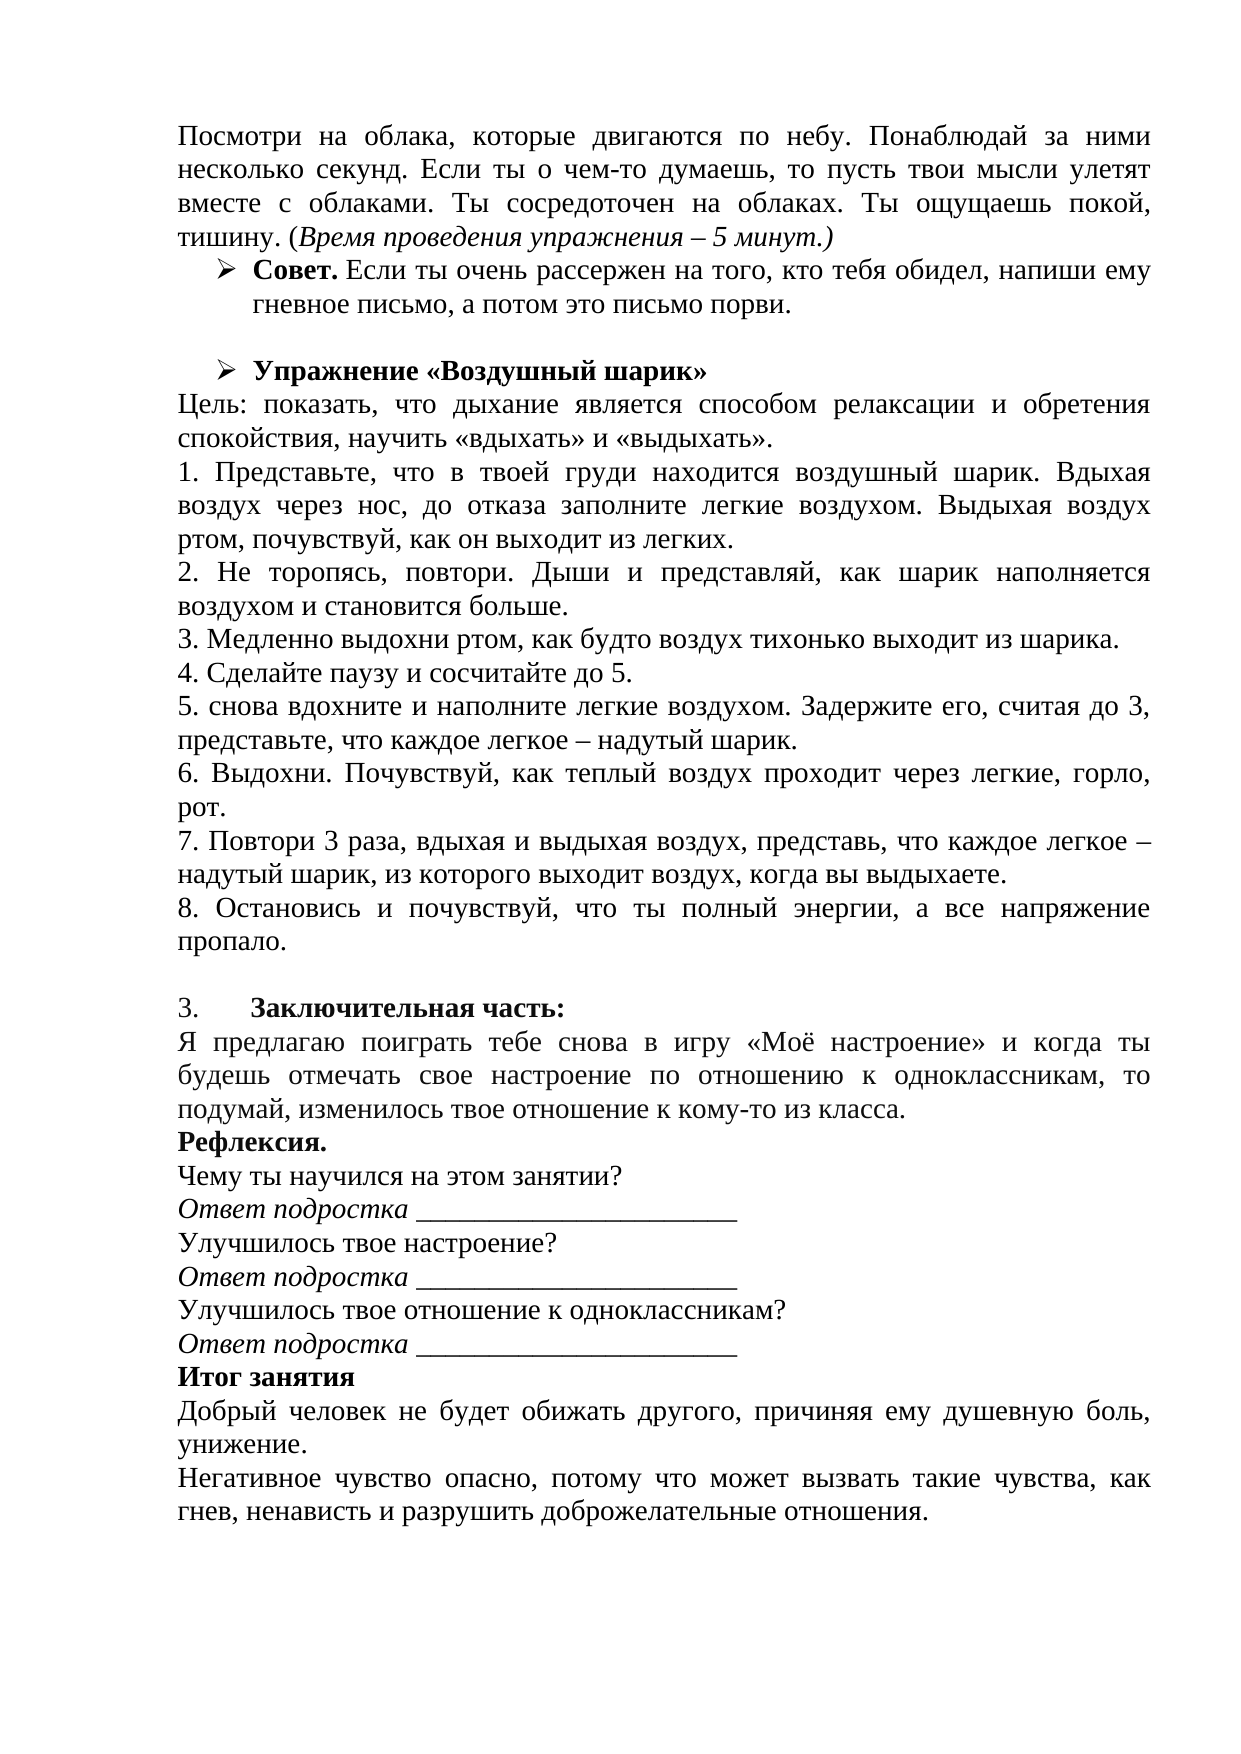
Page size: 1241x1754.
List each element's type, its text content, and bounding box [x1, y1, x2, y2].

text Я предлагаю поиграть тебе снова в игру «Моё настроение» и когда ты будешь отмечать свое настроение по отношению к одноклассникам, то подумай, изменилось твое отношение к кому-то из класса. [177, 1024, 1152, 1124]
text 6. Выдохни. Почувствуй, как теплый воздух проходит через легкие, горло, рот. [177, 756, 1152, 823]
list Совет. Если ты очень рассержен на того, кто тебя обидел, напиши ему гневное письмо, а потом это письмо порви. [215, 252, 1152, 319]
text 4. Сделайте паузу и сосчитайте до 5. [177, 655, 1152, 688]
text 8. Остановись и почувствуй, что ты полный энергии, а все напряжение пропало. [177, 890, 1152, 957]
text 3. Медленно выдохни ртом, как будто воздух тихонько выходит из шарика. [177, 621, 1152, 655]
text Ответ подростка ______________________ [177, 1192, 1152, 1225]
text Цель: показать, что дыхание является способом релаксации и обретения спокойствия, научить «вдыхать» и «выдыхать». [177, 387, 1152, 454]
text Негативное чувство опасно, потому что может вызвать такие чувства, как гнев, ненависть и разрушить доброжелательные отношения. [177, 1460, 1152, 1527]
text Добрый человек не будет обижать другого, причиняя ему душевную боль, унижение. [177, 1393, 1152, 1460]
text 7. Повтори 3 раза, вдыхая и выдыхая воздух, представь, что каждое легкое – надутый шарик, из которого выходит воздух, когда вы выдыхаете. [177, 823, 1152, 890]
text 1. Представьте, что в твоей груди находится воздушный шарик. Вдыхая воздух через нос, до отказа заполните легкие воздухом. Выдыхая воздух ртом, почувствуй, как он выходит из легких. [177, 454, 1152, 554]
text Итог занятия [177, 1359, 1152, 1393]
text Улучшилось твое отношение к одноклассникам? [177, 1292, 1152, 1326]
text Чему ты научился на этом занятии? [177, 1158, 1152, 1192]
text Ответ подростка ______________________ [177, 1259, 1152, 1292]
text 3. Заключительная часть: [177, 990, 1152, 1024]
text Улучшилось твое настроение? [177, 1225, 1152, 1259]
text Посмотри на облака, которые двигаются по небу. Понаблюдай за ними несколько секунд. Если ты о чем-то думаешь, то пусть твои мысли улетят вместе с облаками. Ты сосредоточен на облаках. Ты ощущаешь покой, тишину. (Время проведения упражнения – 5 минут.) [177, 118, 1152, 252]
list Упражнение «Воздушный шарик» [215, 353, 1152, 387]
text Ответ подростка ______________________ [177, 1326, 1152, 1359]
text Рефлексия. [177, 1124, 1152, 1158]
text 2. Не торопясь, повтори. Дыши и представляй, как шарик наполняется воздухом и становится больше. [177, 554, 1152, 621]
text 5. снова вдохните и наполните легкие воздухом. Задержите его, считая до 3, представьте, что каждое легкое – надутый шарик. [177, 688, 1152, 756]
